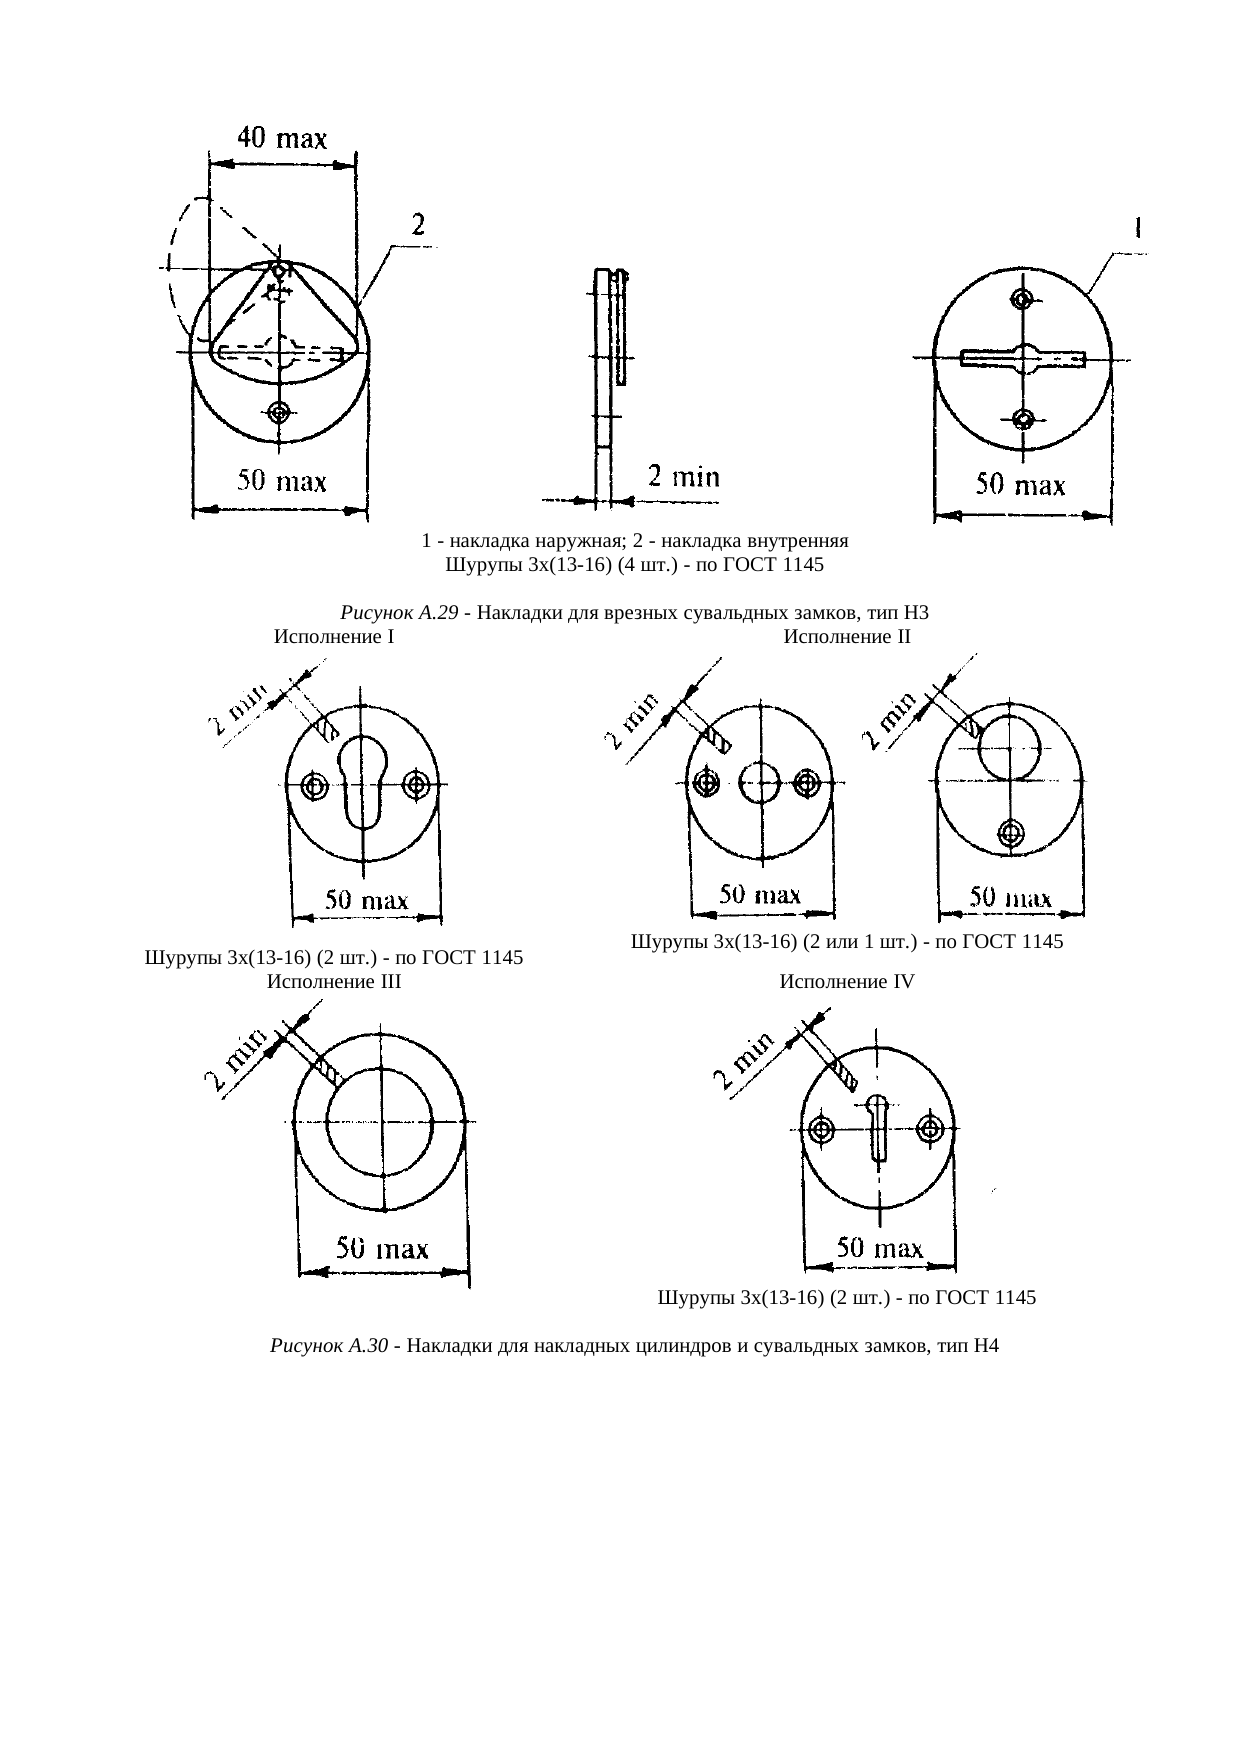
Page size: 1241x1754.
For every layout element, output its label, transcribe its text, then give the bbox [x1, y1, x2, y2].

text Шурупы 3х(13-16) (4 шт.) - по ГОСТ 1145 [118, 552, 1122, 576]
text Рисунок А.30 - Накладки для накладных цилиндров и сувальдных замков, тип Н4 [118, 1333, 1122, 1357]
picture [147, 118, 1151, 528]
text Рисунок А.29 - Накладки для врезных сувальдных замков, тип Н3 [118, 600, 1122, 624]
text 1 - накладка наружная; 2 - накладка внутренняя [118, 527, 1122, 552]
table_cell Исполнение III [107, 969, 561, 1309]
table_cell Исполнение IV Шурупы 3х(13-16) (2 шт.) - по ГОСТ 1145 [561, 969, 1133, 1309]
table_header Исполнение I Шурупы 3х(13-16) (2 шт.) - по ГОСТ 1145 [107, 624, 561, 969]
picture [590, 647, 1105, 929]
picture [191, 992, 477, 1303]
picture [202, 647, 466, 945]
table_header Исполнение II Шурупы 3х(13-16) (2 или 1 шт.) - по ГОСТ 1145 [561, 624, 1133, 969]
picture [698, 992, 997, 1285]
